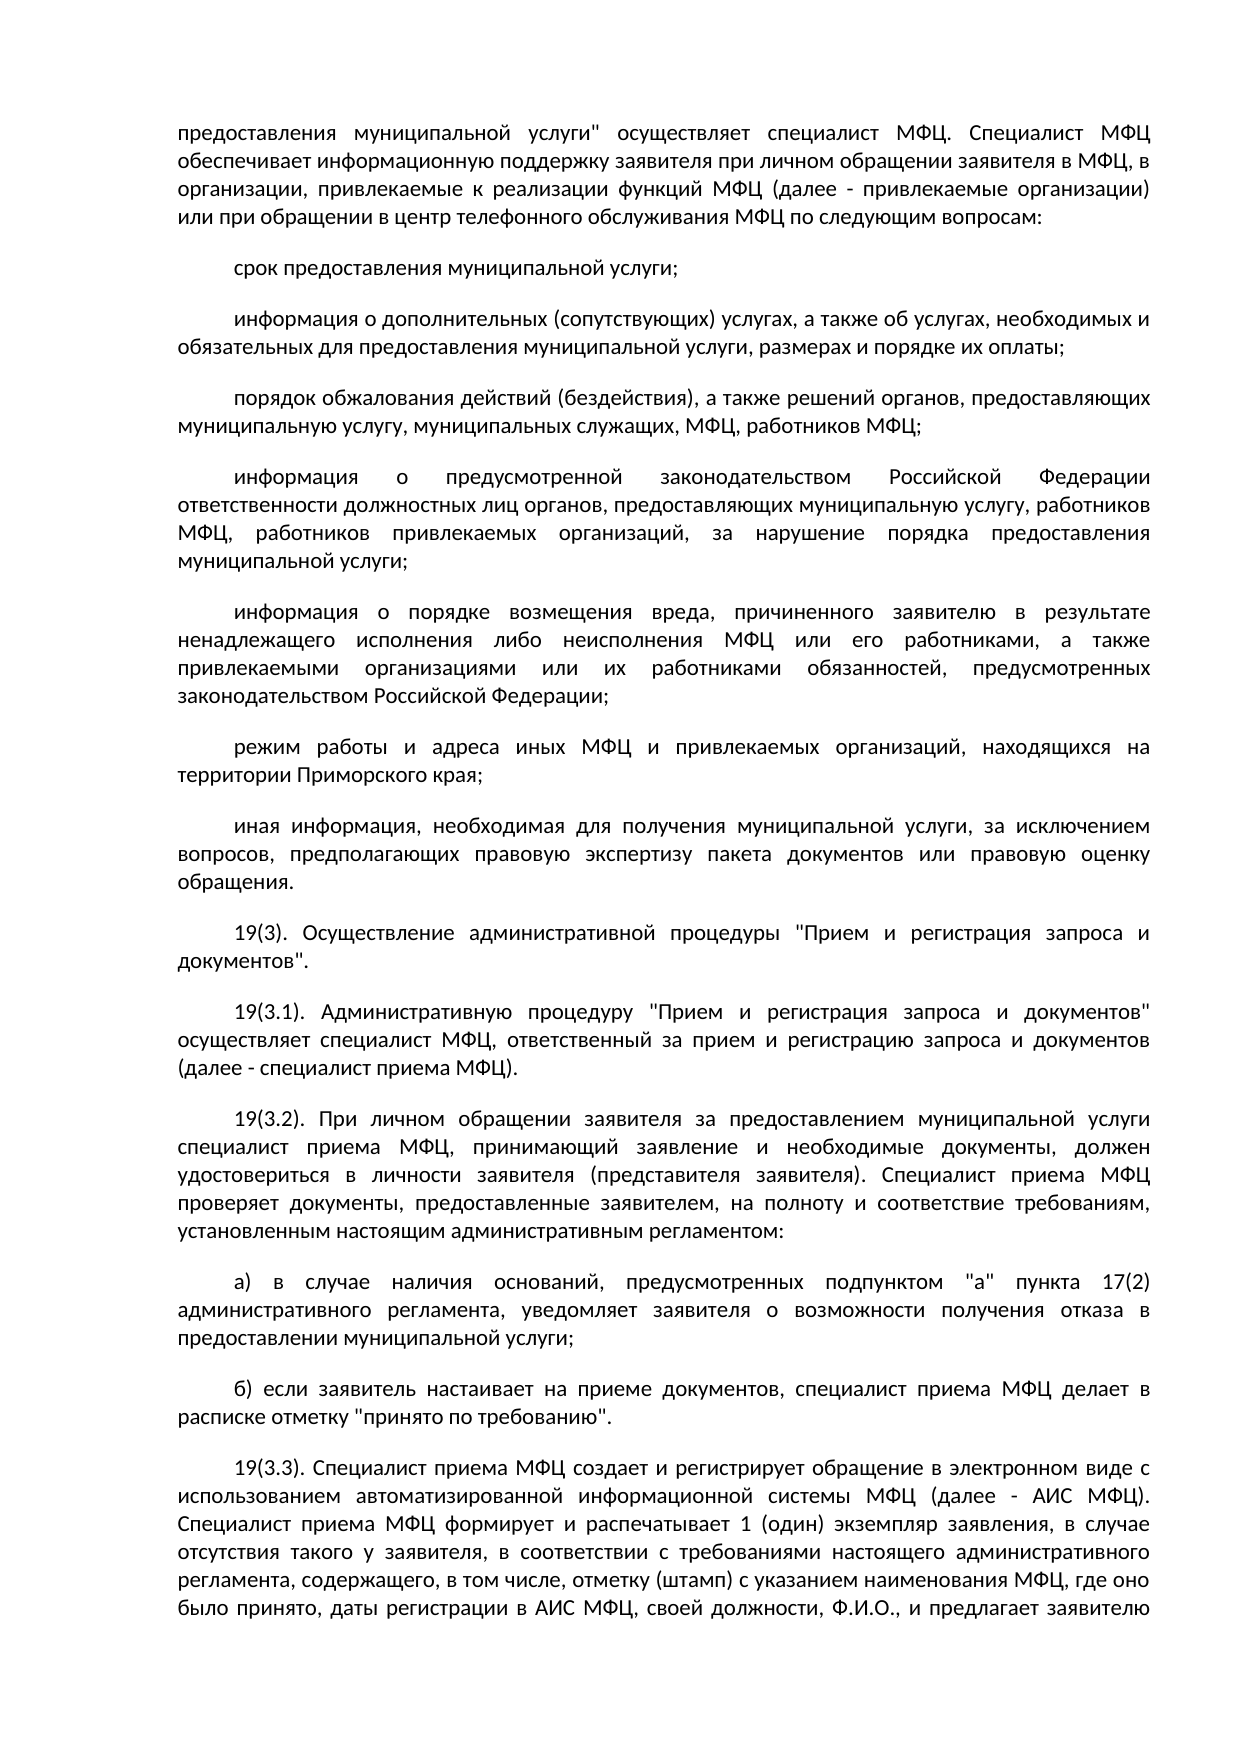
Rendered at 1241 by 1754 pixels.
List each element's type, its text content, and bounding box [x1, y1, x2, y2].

text а) в случае наличия оснований, предусмотренных подпунктом "а" пункта 17(2) административного регламента, уведомляет заявителя о возможности получения отказа в предоставлении муниципальной услуги; [177, 1267, 1152, 1351]
text информация о дополнительных (сопутствующих) услугах, а также об услугах, необходимых и обязательных для предоставления муниципальной услуги, размерах и порядке их оплаты; [177, 304, 1152, 360]
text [177, 118, 1152, 230]
text порядок обжалования действий (бездействия), а также решений органов, предоставляющих муниципальную услугу, муниципальных служащих, МФЦ, работников МФЦ; [177, 383, 1152, 439]
text режим работы и адреса иных МФЦ и привлекаемых организаций, находящихся на территории Приморского края; [177, 732, 1152, 788]
text иная информация, необходимая для получения муниципальной услуги, за исключением вопросов, предполагающих правовую экспертизу пакета документов или правовую оценку обращения. [177, 811, 1152, 895]
text 19(3.1). Административную процедуру "Прием и регистрация запроса и документов" осуществляет специалист МФЦ, ответственный за прием и регистрацию запроса и документов (далее - специалист приема МФЦ). [177, 997, 1152, 1081]
text 19(3.2). При личном обращении заявителя за предоставлением муниципальной услуги специалист приема МФЦ, принимающий заявление и необходимые документы, должен удостовериться в личности заявителя (представителя заявителя). Специалист приема МФЦ проверяет документы, предоставленные заявителем, на полноту и соответствие требованиям, установленным настоящим административным регламентом: [177, 1104, 1152, 1244]
text б) если заявитель настаивает на приеме документов, специалист приема МФЦ делает в расписке отметку "принято по требованию". [177, 1374, 1152, 1430]
text срок предоставления муниципальной услуги; [177, 253, 1152, 281]
text информация о порядке возмещения вреда, причиненного заявителю в результате ненадлежащего исполнения либо неисполнения МФЦ или его работниками, а также привлекаемыми организациями или их работниками обязанностей, предусмотренных законодательством Российской Федерации; [177, 597, 1152, 709]
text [177, 1453, 1152, 1621]
text 19(3). Осуществление административной процедуры "Прием и регистрация запроса и документов". [177, 918, 1152, 974]
text информация о предусмотренной законодательством Российской Федерации ответственности должностных лиц органов, предоставляющих муниципальную услугу, работников МФЦ, работников привлекаемых организаций, за нарушение порядка предоставления муниципальной услуги; [177, 462, 1152, 574]
